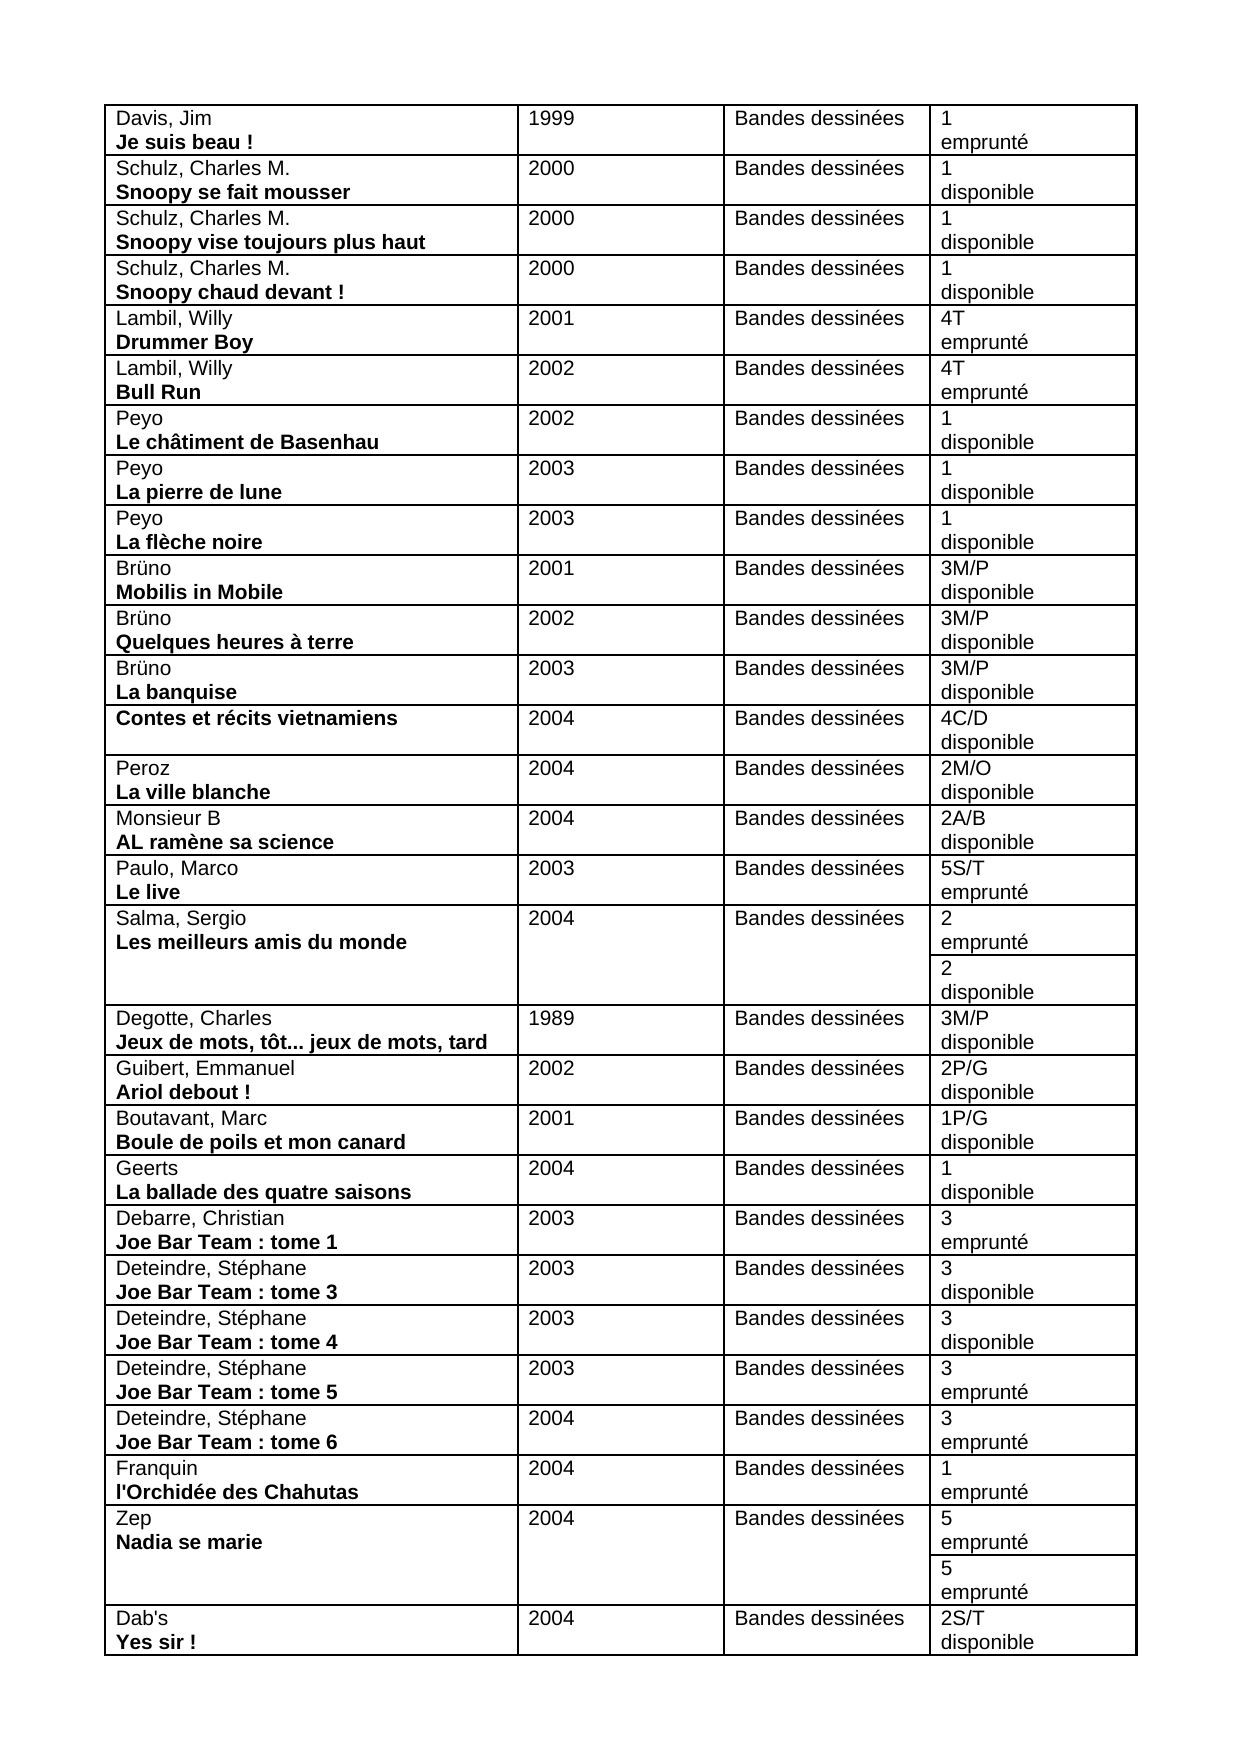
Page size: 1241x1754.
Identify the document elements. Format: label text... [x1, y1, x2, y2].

table_cell Deteindre, Stéphane Joe Bar Team : tome 4 [106, 1306, 517, 1354]
table_cell 2004 [519, 706, 723, 754]
table_cell 1 disponible [931, 206, 1135, 254]
table_cell 2004 [519, 1156, 723, 1204]
table_cell Bandes dessinées [725, 256, 929, 304]
table_cell 1 disponible [931, 406, 1135, 454]
table_cell 3 disponible [931, 1306, 1135, 1354]
table_cell 2001 [519, 306, 723, 354]
table_cell 2004 [519, 906, 723, 1004]
table_cell Peyo Le châtiment de Basenhau [106, 406, 517, 454]
table_cell Peroz La ville blanche [106, 756, 517, 804]
table_cell 1989 [519, 1006, 723, 1054]
table_cell Franquin l'Orchidée des Chahutas [106, 1456, 517, 1504]
table_cell 2 emprunté [931, 906, 1135, 954]
table_cell 2002 [519, 1056, 723, 1104]
table_cell 2004 [519, 1456, 723, 1504]
table_cell Debarre, Christian Joe Bar Team : tome 1 [106, 1206, 517, 1254]
table_cell 1 disponible [931, 156, 1135, 204]
table_cell 1999 [519, 106, 723, 154]
table_cell Lambil, Willy Bull Run [106, 356, 517, 404]
table_cell Bandes dessinées [725, 906, 929, 1004]
table_cell 4T emprunté [931, 356, 1135, 404]
table_cell 3M/P disponible [931, 556, 1135, 604]
table_cell 5 emprunté [931, 1556, 1135, 1604]
table_cell 2004 [519, 1606, 723, 1654]
table_cell Bandes dessinées [725, 106, 929, 154]
table_cell 2 disponible [931, 956, 1135, 1004]
table_cell Guibert, Emmanuel Ariol debout ! [106, 1056, 517, 1104]
table_cell 1 disponible [931, 456, 1135, 504]
table_cell 2003 [519, 1356, 723, 1404]
table_cell Brüno La banquise [106, 656, 517, 704]
table_cell 2004 [519, 1506, 723, 1604]
table_cell 2003 [519, 506, 723, 554]
table_cell Peyo La flèche noire [106, 506, 517, 554]
table_cell Dab's Yes sir ! [106, 1606, 517, 1654]
table_cell 2002 [519, 606, 723, 654]
table_cell Bandes dessinées [725, 806, 929, 854]
table_cell Zep Nadia se marie [106, 1506, 517, 1604]
table_cell 3 disponible [931, 1256, 1135, 1304]
table_cell Bandes dessinées [725, 456, 929, 504]
table_cell 5S/T emprunté [931, 856, 1135, 904]
table_cell 3 emprunté [931, 1356, 1135, 1404]
table_cell Davis, Jim Je suis beau ! [106, 106, 517, 154]
table_cell 2001 [519, 556, 723, 604]
table_cell 2S/T disponible [931, 1606, 1135, 1654]
table_cell 1 disponible [931, 256, 1135, 304]
table_cell Paulo, Marco Le live [106, 856, 517, 904]
table_cell 3M/P disponible [931, 1006, 1135, 1054]
table_cell Bandes dessinées [725, 656, 929, 704]
table_cell 4T emprunté [931, 306, 1135, 354]
table_cell 2003 [519, 856, 723, 904]
table_cell Schulz, Charles M. Snoopy vise toujours plus haut [106, 206, 517, 254]
table_cell 1 disponible [931, 1156, 1135, 1204]
table_cell 1P/G disponible [931, 1106, 1135, 1154]
table_cell Bandes dessinées [725, 1256, 929, 1304]
table_cell Bandes dessinées [725, 206, 929, 254]
table_cell Bandes dessinées [725, 706, 929, 754]
table_cell Bandes dessinées [725, 506, 929, 554]
table_cell Bandes dessinées [725, 406, 929, 454]
table_cell 2000 [519, 156, 723, 204]
table_cell Bandes dessinées [725, 1606, 929, 1654]
table_cell 1 disponible [931, 506, 1135, 554]
table_cell 2M/O disponible [931, 756, 1135, 804]
table_cell Bandes dessinées [725, 756, 929, 804]
table_cell 2003 [519, 456, 723, 504]
table_cell Deteindre, Stéphane Joe Bar Team : tome 5 [106, 1356, 517, 1404]
table_cell Bandes dessinées [725, 356, 929, 404]
table_cell 3M/P disponible [931, 606, 1135, 654]
table_cell 4C/D disponible [931, 706, 1135, 754]
table_cell 1 emprunté [931, 1456, 1135, 1504]
table_cell 3 emprunté [931, 1406, 1135, 1454]
table_cell Bandes dessinées [725, 1506, 929, 1604]
table_cell Bandes dessinées [725, 1406, 929, 1454]
table_cell 2P/G disponible [931, 1056, 1135, 1104]
table_cell Degotte, Charles Jeux de mots, tôt... jeux de mots, tard [106, 1006, 517, 1054]
table_cell 2000 [519, 206, 723, 254]
table_cell 2A/B disponible [931, 806, 1135, 854]
table_cell 2004 [519, 756, 723, 804]
table_cell Deteindre, Stéphane Joe Bar Team : tome 3 [106, 1256, 517, 1304]
table_cell 2002 [519, 356, 723, 404]
table_cell Bandes dessinées [725, 556, 929, 604]
table_cell Bandes dessinées [725, 1356, 929, 1404]
table_cell 2002 [519, 406, 723, 454]
table_cell Bandes dessinées [725, 156, 929, 204]
table_cell Deteindre, Stéphane Joe Bar Team : tome 6 [106, 1406, 517, 1454]
table_cell 2003 [519, 656, 723, 704]
table_cell 5 emprunté [931, 1506, 1135, 1554]
table_cell Bandes dessinées [725, 1056, 929, 1104]
table_cell 2001 [519, 1106, 723, 1154]
table_cell 2003 [519, 1206, 723, 1254]
table_cell Bandes dessinées [725, 856, 929, 904]
table_cell Bandes dessinées [725, 1206, 929, 1254]
table_cell Schulz, Charles M. Snoopy chaud devant ! [106, 256, 517, 304]
table_cell Boutavant, Marc Boule de poils et mon canard [106, 1106, 517, 1154]
table_cell Monsieur B AL ramène sa science [106, 806, 517, 854]
table_cell 1 emprunté [931, 106, 1135, 154]
table_cell Bandes dessinées [725, 1006, 929, 1054]
table_cell Brüno Mobilis in Mobile [106, 556, 517, 604]
table_cell 3M/P disponible [931, 656, 1135, 704]
table_cell Schulz, Charles M. Snoopy se fait mousser [106, 156, 517, 204]
table_cell Bandes dessinées [725, 1156, 929, 1204]
table_cell 3 emprunté [931, 1206, 1135, 1254]
table_cell Brüno Quelques heures à terre [106, 606, 517, 654]
table_cell Salma, Sergio Les meilleurs amis du monde [106, 906, 517, 1004]
table_cell Peyo La pierre de lune [106, 456, 517, 504]
table_cell 2004 [519, 806, 723, 854]
table_cell Bandes dessinées [725, 1456, 929, 1504]
table_cell 2003 [519, 1306, 723, 1354]
table_cell 2000 [519, 256, 723, 304]
table_cell Bandes dessinées [725, 606, 929, 654]
table_cell Bandes dessinées [725, 306, 929, 354]
table_cell Geerts La ballade des quatre saisons [106, 1156, 517, 1204]
table_cell Bandes dessinées [725, 1106, 929, 1154]
table_cell 2003 [519, 1256, 723, 1304]
table_cell Lambil, Willy Drummer Boy [106, 306, 517, 354]
table_cell 2004 [519, 1406, 723, 1454]
table_cell Bandes dessinées [725, 1306, 929, 1354]
table_cell Contes et récits vietnamiens [106, 706, 517, 754]
